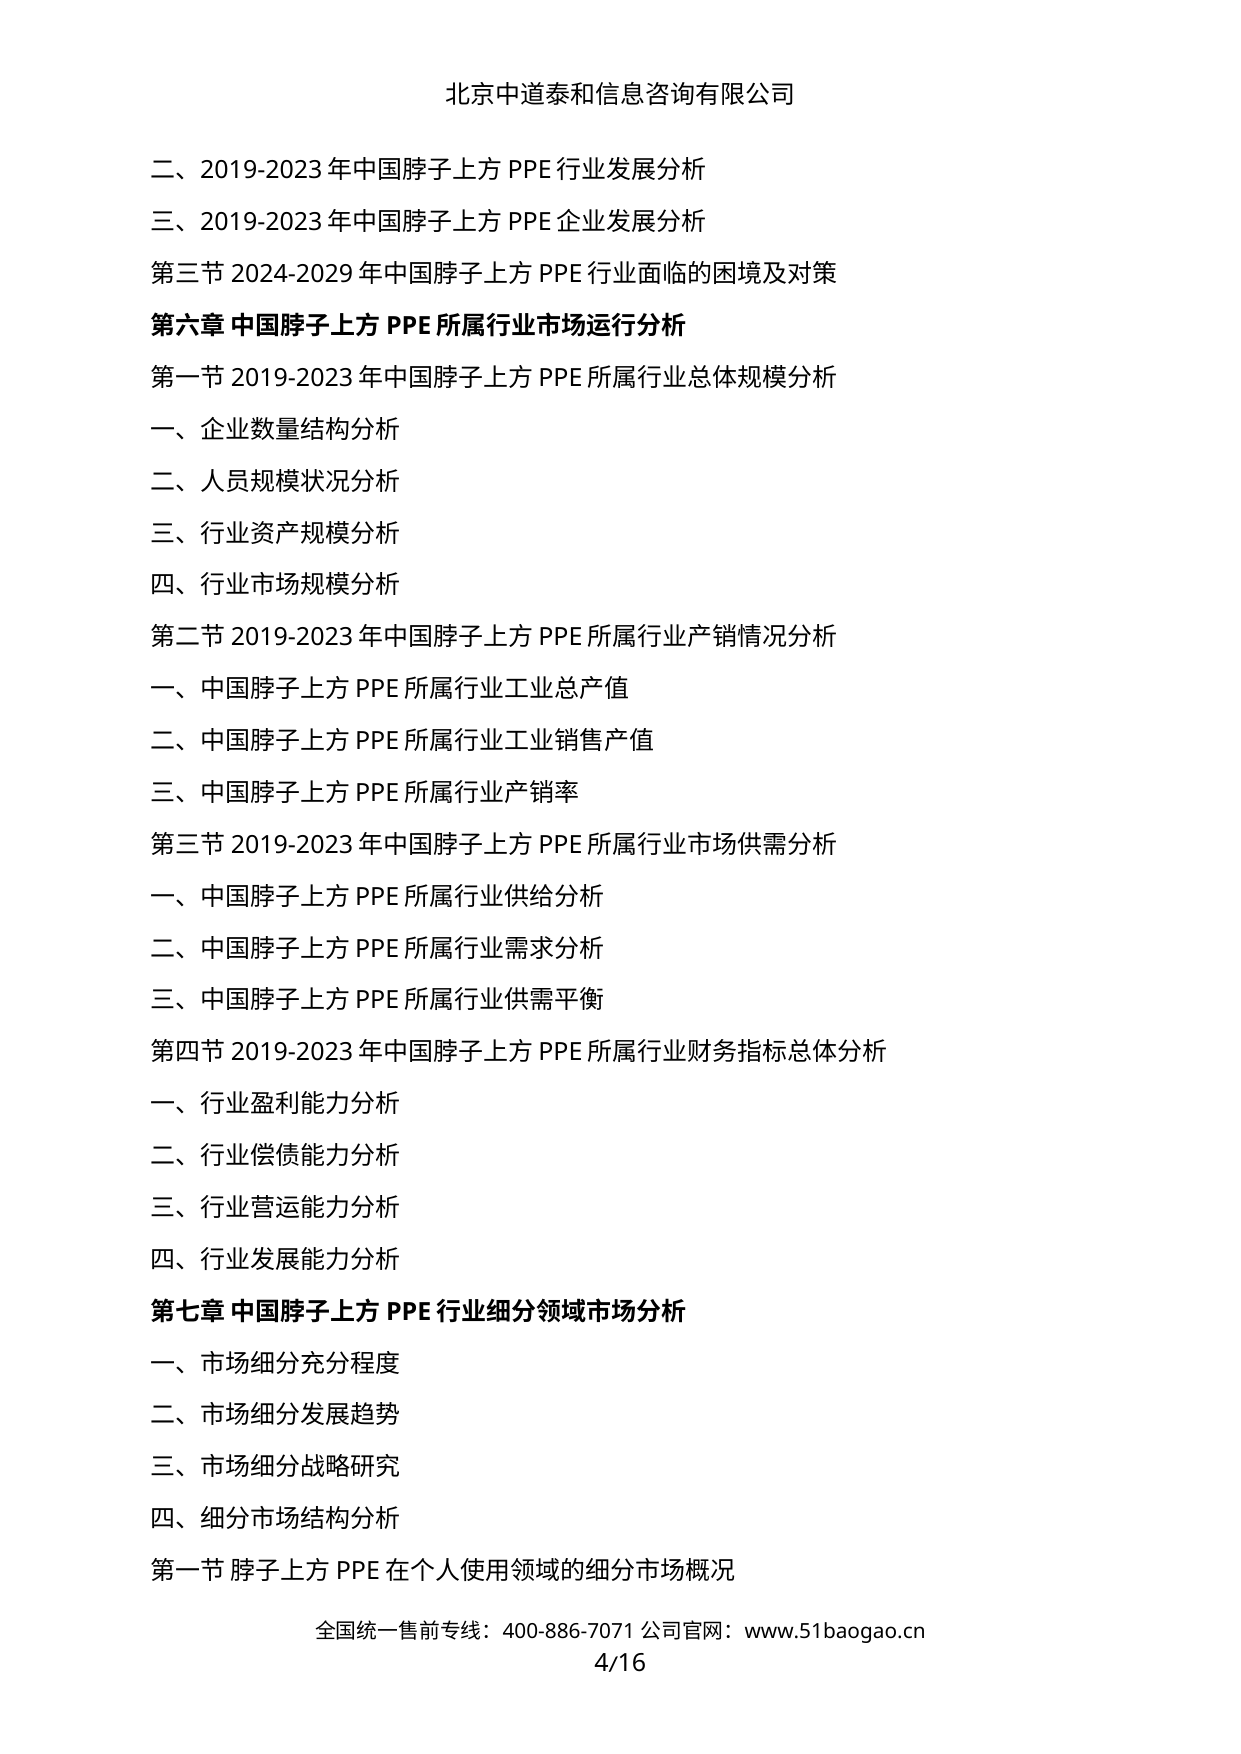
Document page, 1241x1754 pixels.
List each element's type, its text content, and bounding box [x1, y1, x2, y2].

text 第七章 中国脖子上方PPE行业细分领域市场分析 [150, 1291, 1090, 1327]
text 二、2019-2023年中国脖子上方PPE行业发展分析 [150, 150, 1090, 186]
text 三、行业营运能力分析 [150, 1187, 1090, 1224]
text 三、行业资产规模分析 [150, 513, 1090, 549]
text 第四节 2019-2023年中国脖子上方PPE所属行业财务指标总体分析 [150, 1032, 1090, 1068]
text 二、行业偿债能力分析 [150, 1136, 1090, 1172]
text 四、细分市场结构分析 [150, 1499, 1090, 1535]
text 一、中国脖子上方PPE所属行业供给分析 [150, 876, 1090, 912]
text 二、中国脖子上方PPE所属行业工业销售产值 [150, 721, 1090, 757]
text 一、市场细分充分程度 [150, 1343, 1090, 1379]
text 第六章 中国脖子上方PPE所属行业市场运行分析 [150, 306, 1090, 342]
text 第一节 2019-2023年中国脖子上方PPE所属行业总体规模分析 [150, 357, 1090, 394]
text 二、人员规模状况分析 [150, 461, 1090, 497]
text 二、市场细分发展趋势 [150, 1395, 1090, 1431]
text 四、行业发展能力分析 [150, 1239, 1090, 1276]
text 二、中国脖子上方PPE所属行业需求分析 [150, 928, 1090, 964]
text 一、中国脖子上方PPE所属行业工业总产值 [150, 669, 1090, 705]
text 三、中国脖子上方PPE所属行业供需平衡 [150, 980, 1090, 1016]
text 四、行业市场规模分析 [150, 565, 1090, 601]
text 一、企业数量结构分析 [150, 409, 1090, 446]
text 第三节 2019-2023年中国脖子上方PPE所属行业市场供需分析 [150, 824, 1090, 861]
text 三、2019-2023年中国脖子上方PPE企业发展分析 [150, 202, 1090, 238]
text 一、行业盈利能力分析 [150, 1084, 1090, 1120]
text 第三节 2024-2029年中国脖子上方PPE行业面临的困境及对策 [150, 254, 1090, 290]
text 三、市场细分战略研究 [150, 1447, 1090, 1483]
text 第二节 2019-2023年中国脖子上方PPE所属行业产销情况分析 [150, 617, 1090, 653]
text 第一节 脖子上方PPE在个人使用领域的细分市场概况 [150, 1551, 1090, 1587]
text 三、中国脖子上方PPE所属行业产销率 [150, 772, 1090, 809]
